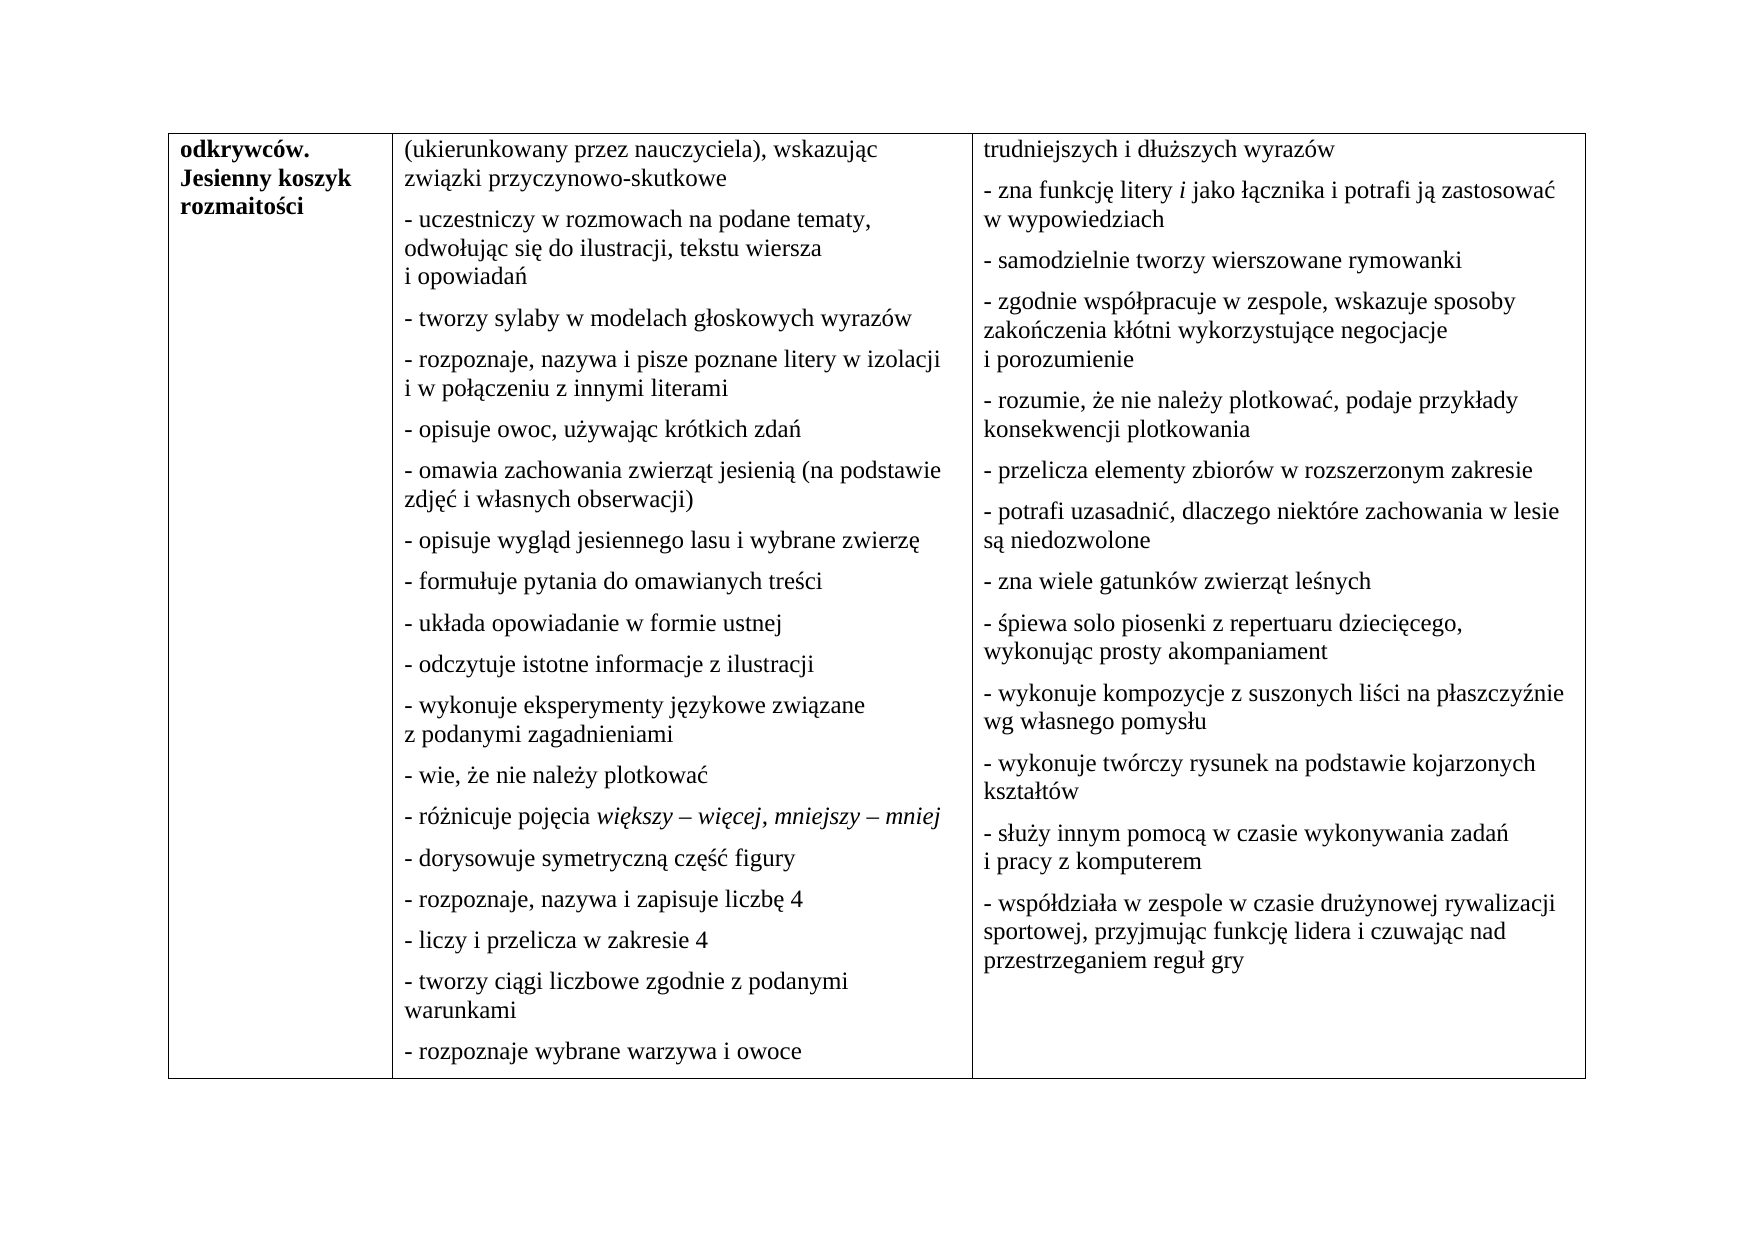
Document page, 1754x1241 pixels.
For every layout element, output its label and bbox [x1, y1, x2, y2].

table_cell [393, 134, 972, 1078]
table_cell [169, 134, 392, 1078]
table_cell [973, 134, 1585, 1078]
